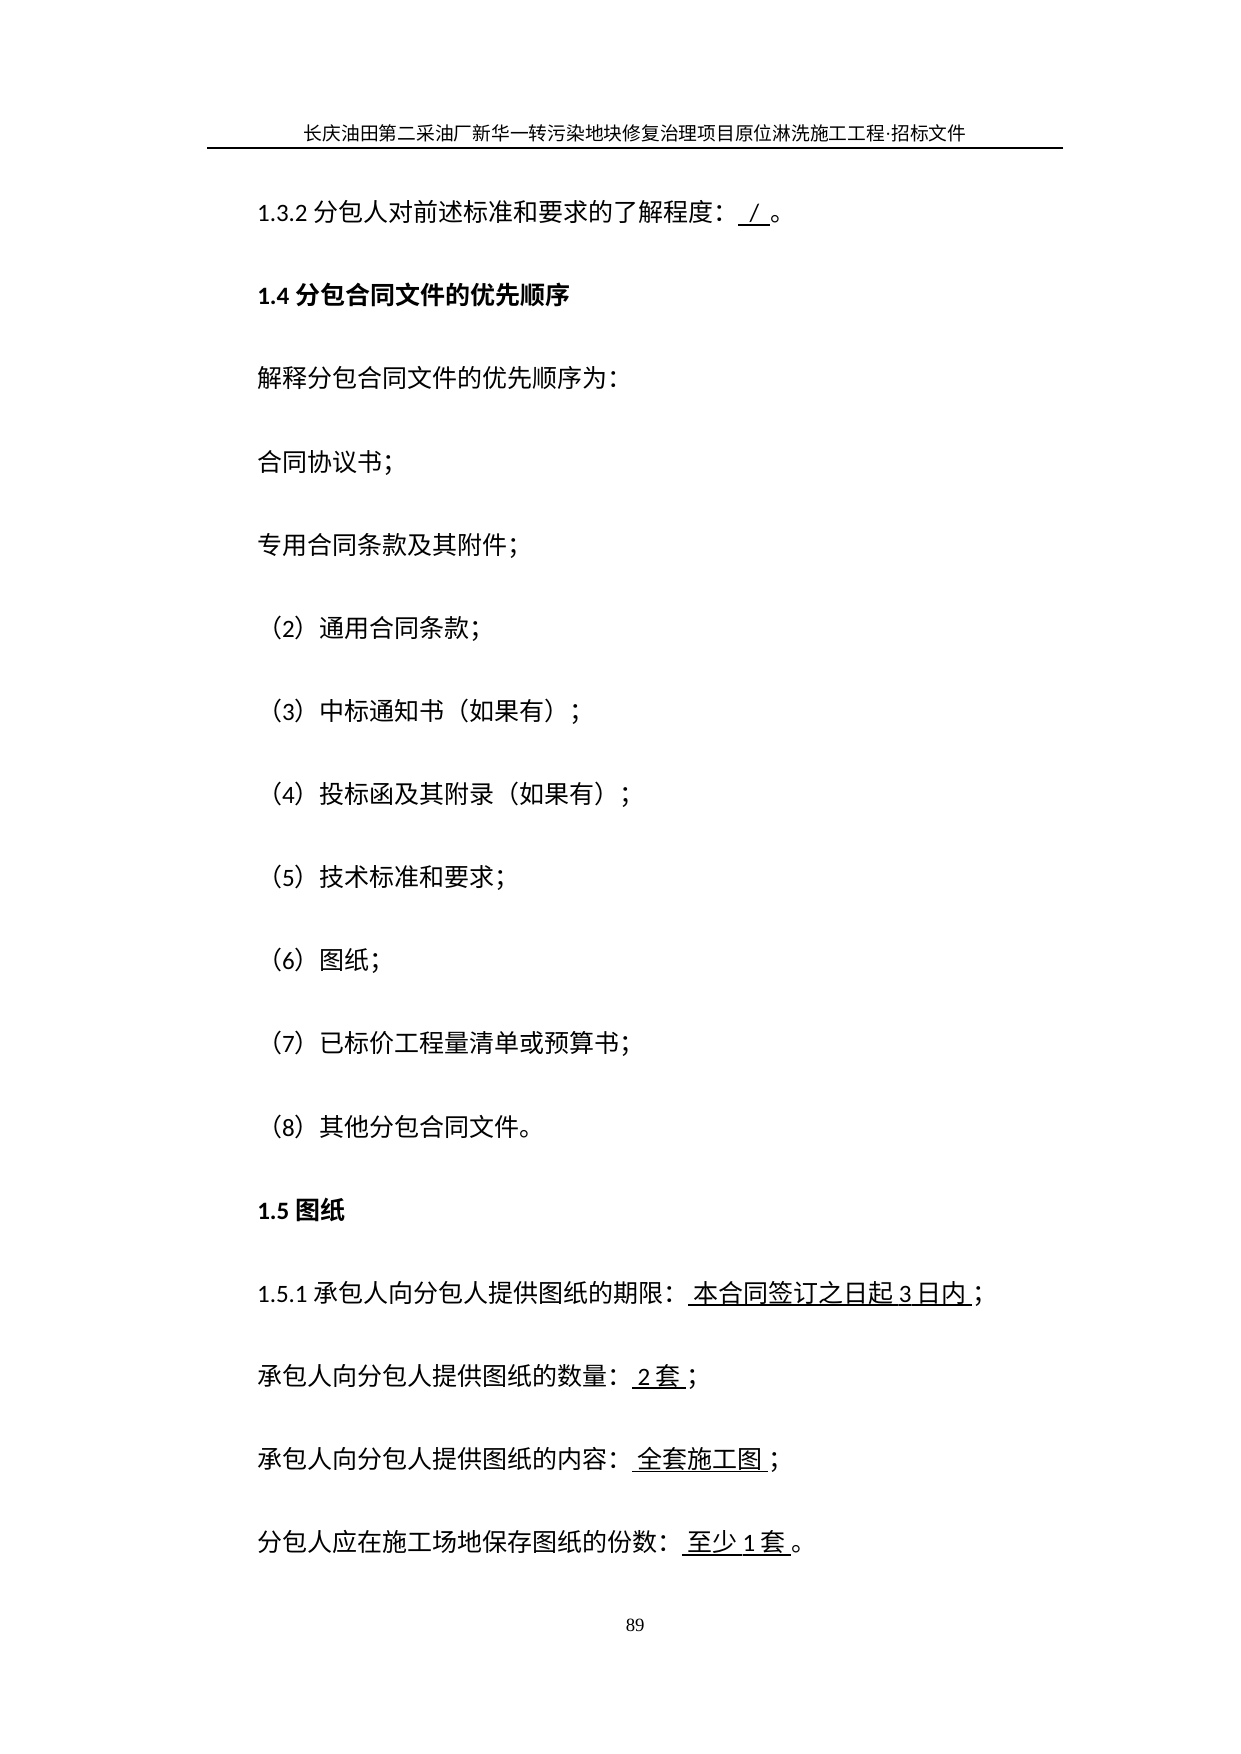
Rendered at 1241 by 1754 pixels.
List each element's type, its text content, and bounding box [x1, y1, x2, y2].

text 解释分包合同文件的优先顺序为： [207, 344, 1063, 409]
text 承包人向分包人提供图纸的数量： 2套 ； [207, 1342, 1063, 1407]
text （2）通用合同条款； [207, 594, 1063, 659]
text 1.5.1 承包人向分包人提供图纸的期限： 本合同签订之日起3日内 ； [207, 1259, 1063, 1324]
text （8）其他分包合同文件。 [207, 1093, 1063, 1158]
text （7）已标价工程量清单或预算书； [207, 1009, 1063, 1074]
text （4）投标函及其附录（如果有）； [207, 760, 1063, 825]
text （3）中标通知书（如果有）； [207, 677, 1063, 742]
text （5）技术标准和要求； [207, 843, 1063, 908]
text （6）图纸； [207, 926, 1063, 991]
text 专用合同条款及其附件； [207, 511, 1063, 576]
text 分包人应在施工场地保存图纸的份数： 至少1套 。 [207, 1508, 1063, 1573]
text 1.3.2 分包人对前述标准和要求的了解程度： / 。 [207, 178, 1063, 243]
text 1.4 分包合同文件的优先顺序 [207, 261, 1063, 326]
text 承包人向分包人提供图纸的内容： 全套施工图 ； [207, 1425, 1063, 1490]
text 合同协议书； [207, 428, 1063, 493]
text 1.5 图纸 [207, 1176, 1063, 1241]
